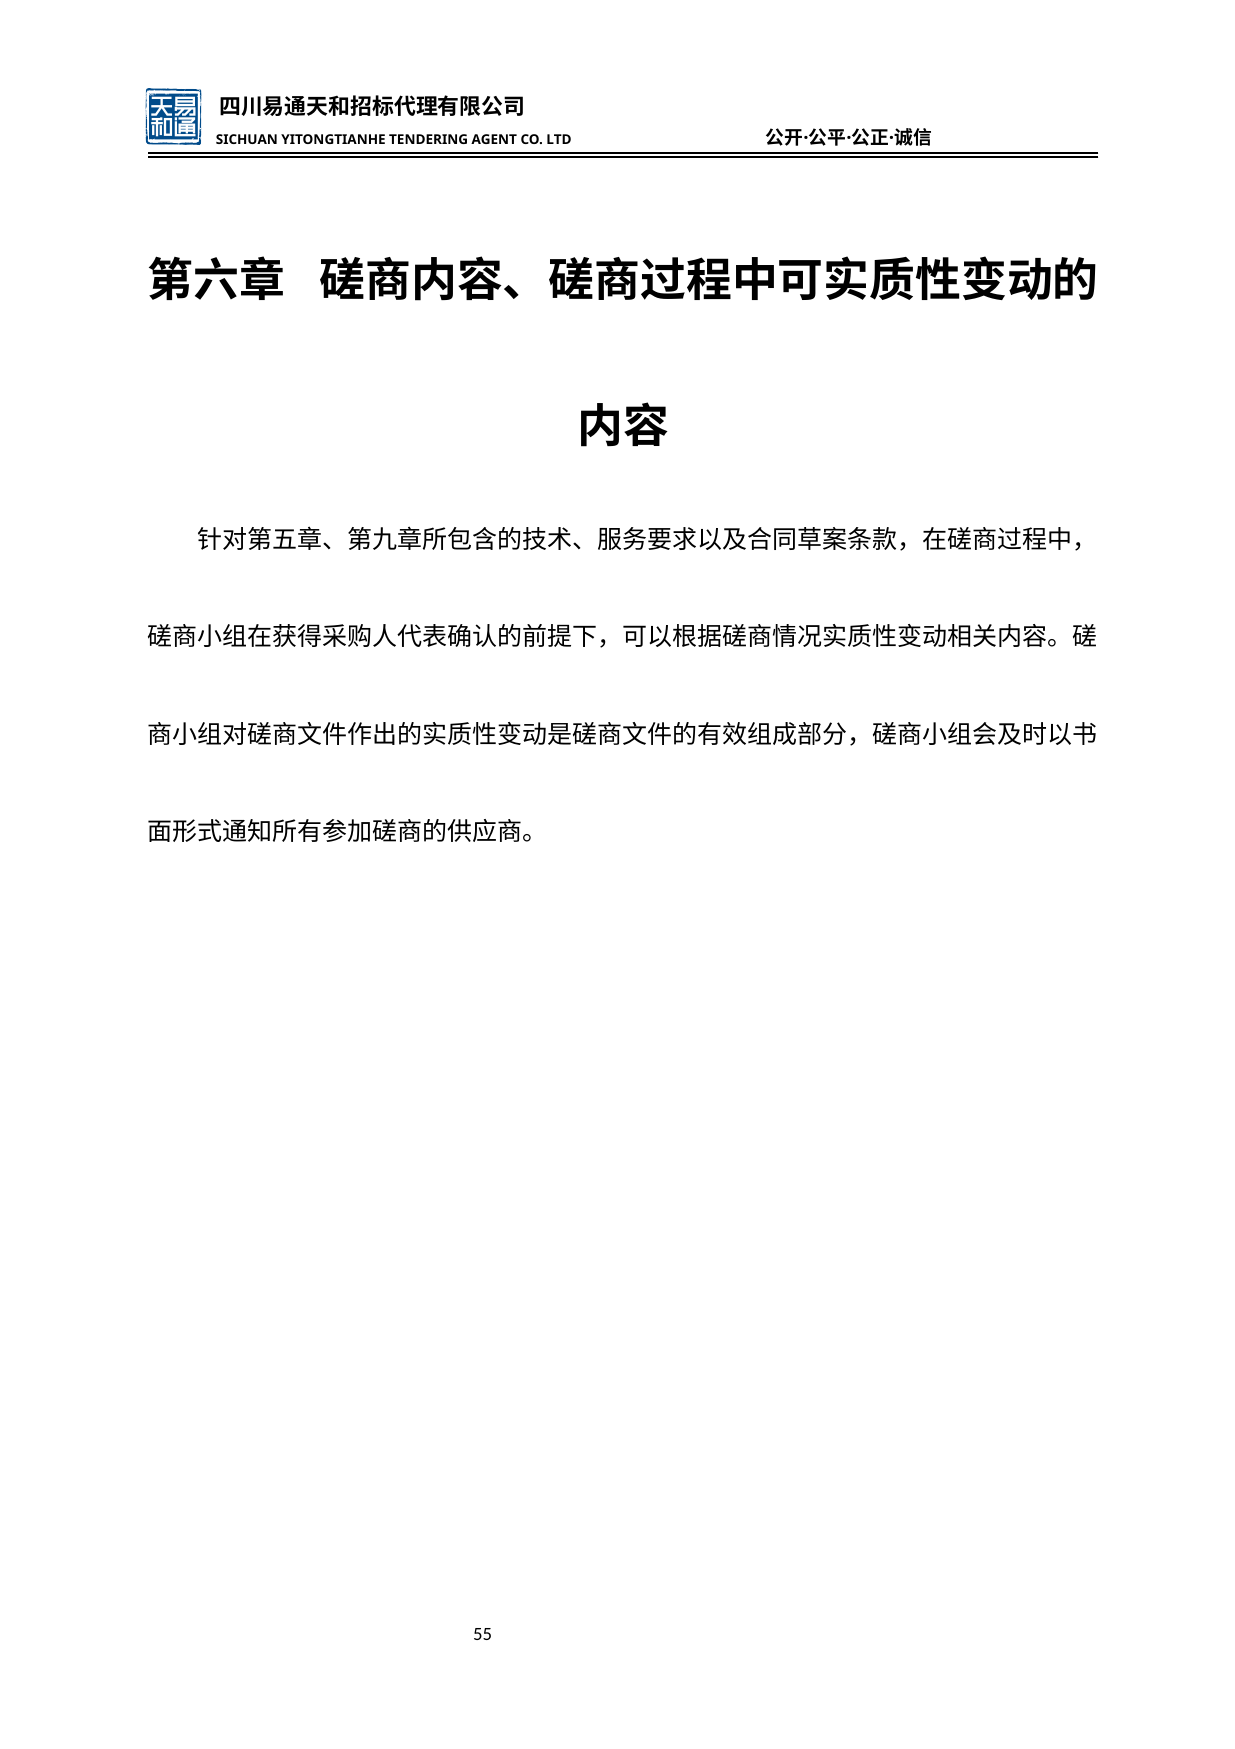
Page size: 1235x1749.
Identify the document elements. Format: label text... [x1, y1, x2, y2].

text 针对第五章、第九章所包含的技术、服务要求以及合同草案条款，在磋商过程中，磋商小组在获得采购人代表确认的前提下，可以根据磋商情况实质性变动相关内容。磋商小组对磋商文件作出的实质性变动是磋商文件的有效组成部分，磋商小组会及时以书面形式通知所有参加磋商的供应商。 [148, 505, 1098, 862]
picture [145, 88, 202, 145]
subtitle 磋商内容、磋商过程中可实质性变动的内容 [148, 228, 1098, 472]
